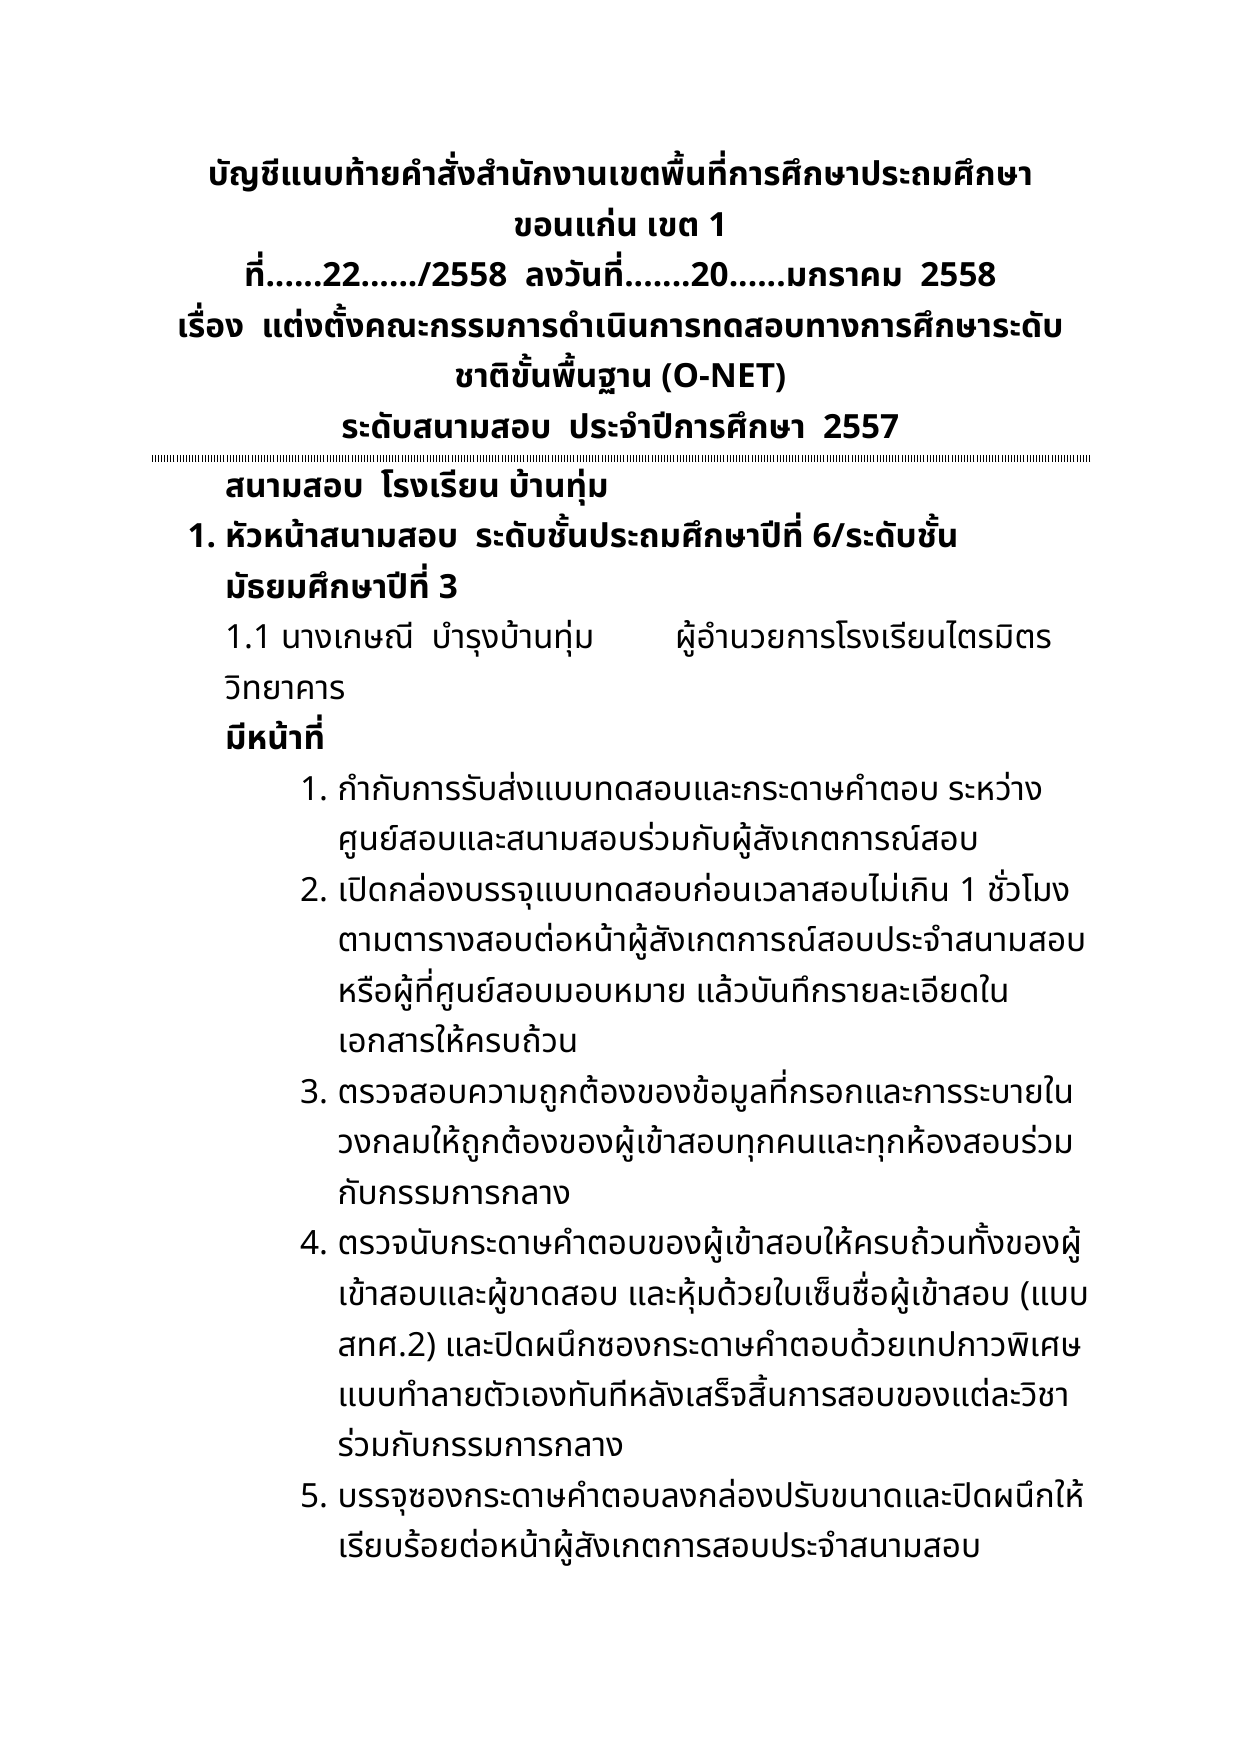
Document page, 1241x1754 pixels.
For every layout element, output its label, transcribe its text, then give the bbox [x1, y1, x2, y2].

text เรื่อง แต่งตั้งคณะกรรมการดำเนินการทดสอบทางการศึกษาระดับชาติขั้นพื้นฐาน (O-NET) [150, 302, 1090, 403]
list มีหน้าที่ [225, 714, 1090, 765]
list ตรวจนับกระดาษคำตอบของผู้เข้าสอบให้ครบถ้วนทั้งของผู้เข้าสอบและผู้ขาดสอบ และหุ้มด้วยใบเซ็นชื่อผู้เข้าสอบ (แบบ สทศ.2) และปิดผนึกซองกระดาษคำตอบด้วยเทปกาวพิเศษแบบทำลายตัวเองทันทีหลังเสร็จสิ้นการสอบของแต่ละวิชาร่วมกับกรรมการกลาง [300, 1219, 1090, 1472]
text สนามสอบ โรงเรียน บ้านทุ่ม [150, 462, 1090, 512]
text บัญชีแนบท้ายคำสั่งสำนักงานเขตพื้นที่การศึกษาประถมศึกษาขอนแก่น เขต 1 [150, 150, 1090, 251]
list เปิดกล่องบรรจุแบบทดสอบก่อนเวลาสอบไม่เกิน 1 ชั่วโมงตามตารางสอบต่อหน้าผู้สังเกตการณ์สอบประจำสนามสอบหรือผู้ที่ศูนย์สอบมอบหมาย แล้วบันทึกรายละเอียดในเอกสารให้ครบถ้วน [300, 866, 1090, 1068]
text ระดับสนามสอบ ประจำปีการศึกษา 2557 [150, 403, 1090, 462]
list บรรจุซองกระดาษคำตอบลงกล่องปรับขนาดและปิดผนึกให้เรียบร้อยต่อหน้าผู้สังเกตการสอบประจำสนามสอบ [300, 1472, 1090, 1573]
text ที่......22....../2558 ลงวันที่.......20......มกราคม 2558 [150, 251, 1090, 302]
list กำกับการรับส่งแบบทดสอบและกระดาษคำตอบ ระหว่างศูนย์สอบและสนามสอบร่วมกับผู้สังเกตการณ์สอบ [300, 765, 1090, 866]
list หัวหน้าสนามสอบ ระดับชั้นประถมศึกษาปีที่ 6/ระดับชั้นมัธยมศึกษาปีที่ 3 [187, 512, 1090, 613]
list 1.1 นางเกษณี บำรุงบ้านทุ่ม ผู้อำนวยการโรงเรียนไตรมิตรวิทยาคาร [225, 613, 1090, 714]
list ตรวจสอบความถูกต้องของข้อมูลที่กรอกและการระบายในวงกลมให้ถูกต้องของผู้เข้าสอบทุกคนและทุกห้องสอบร่วมกับกรรมการกลาง [300, 1068, 1090, 1219]
